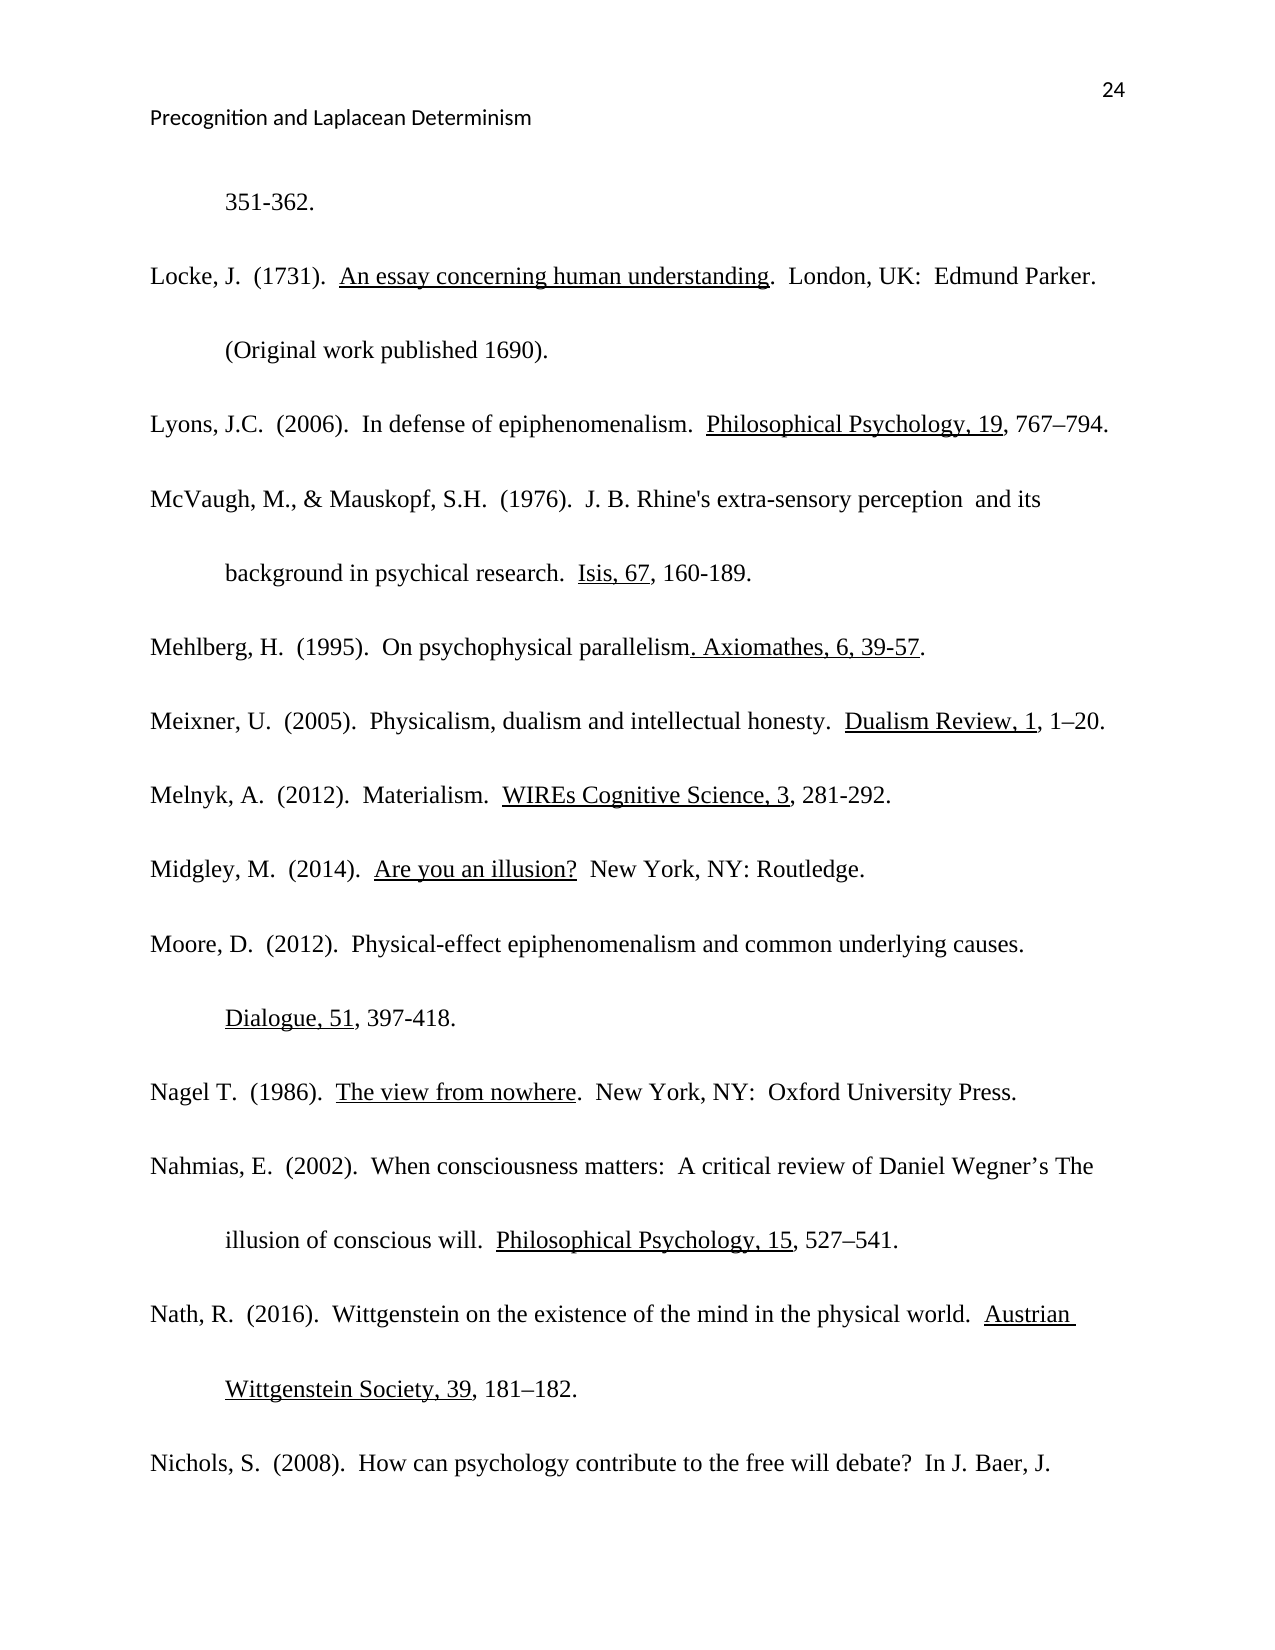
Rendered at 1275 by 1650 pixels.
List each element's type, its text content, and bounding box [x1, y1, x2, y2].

text Melnyk, A. (2012). Materialism. WIREs Cognitive Science, 3, 281-292. [150, 780, 1125, 809]
text Nagel T. (1986). The view from nowhere. New York, NY: Oxford University Press. [150, 1077, 1125, 1106]
text background in psychical research. Isis, 67, 160-189. [150, 558, 1125, 587]
text Mehlberg, H. (1995). On psychophysical parallelism. Axiomathes, 6, 39-57. [150, 632, 1125, 661]
text Nichols, S. (2008). How can psychology contribute to the free will debate? In J. Baer, J. [150, 1448, 1125, 1477]
text 351-362. [150, 187, 1125, 216]
text Nahmias, E. (2002). When consciousness matters: A critical review of Daniel Wegner’s The [150, 1151, 1125, 1180]
text Nath, R. (2016). Wittgenstein on the existence of the mind in the physical world. Austrian [150, 1299, 1125, 1328]
text Midgley, M. (2014). Are you an illusion? New York, NY: Routledge. [150, 854, 1125, 883]
text McVaugh, M., & Mauskopf, S.H. (1976). J. B. Rhine's extra-sensory perception and its [150, 484, 1125, 512]
text Lyons, J.C. (2006). In defense of epiphenomenalism. Philosophical Psychology, 19, 767–794. [150, 409, 1125, 438]
text Meixner, U. (2005). Physicalism, dualism and intellectual honesty. Dualism Review, 1, 1–20. [150, 706, 1125, 735]
text Moore, D. (2012). Physical-effect epiphenomenalism and common underlying causes. [150, 929, 1125, 957]
text illusion of conscious will. Philosophical Psychology, 15, 527–541. [150, 1225, 1125, 1254]
text Dialogue, 51, 397-418. [150, 1003, 1125, 1032]
text (Original work published 1690). [150, 335, 1125, 364]
text Locke, J. (1731). An essay concerning human understanding. London, UK: Edmund Parker. [150, 261, 1125, 290]
text Wittgenstein Society, 39, 181–182. [150, 1374, 1125, 1402]
